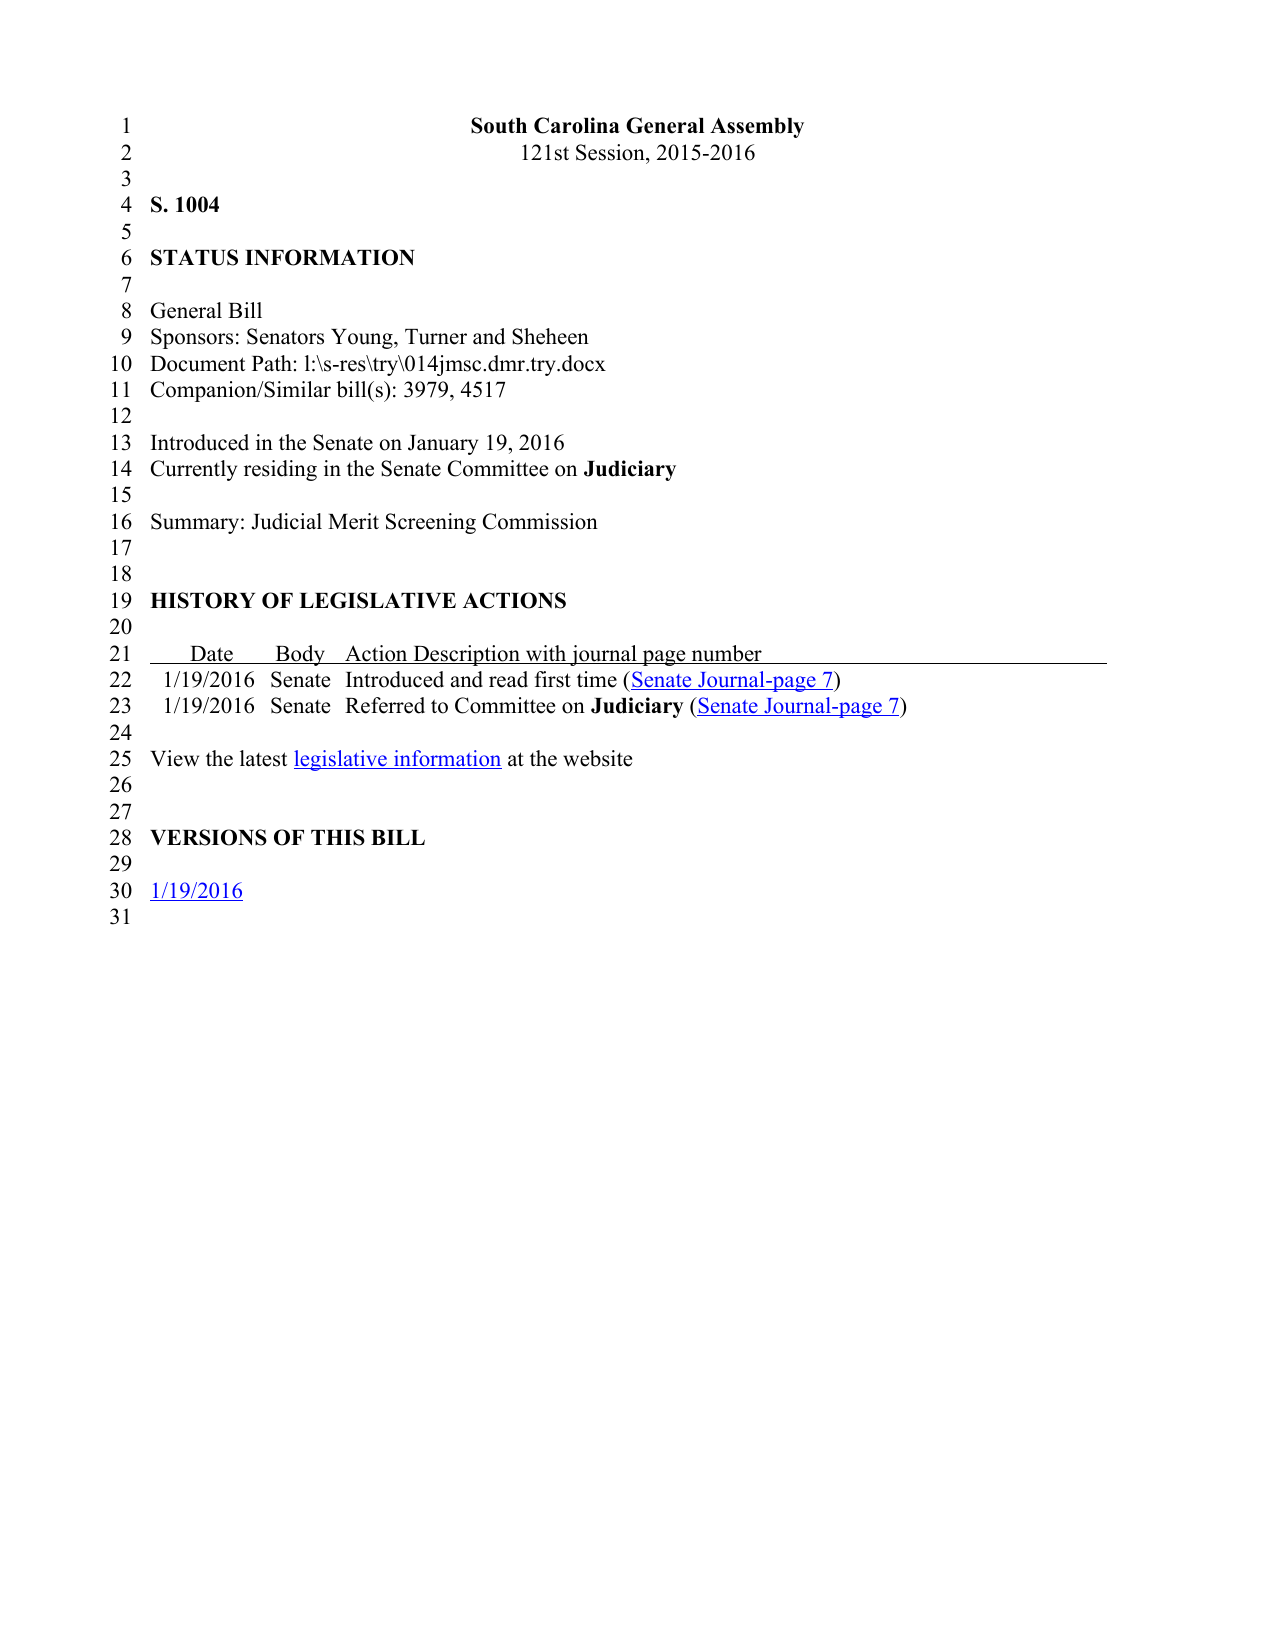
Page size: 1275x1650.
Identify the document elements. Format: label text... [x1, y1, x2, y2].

text Date Body Action Description with journal page number [150, 639, 1125, 666]
text VERSIONS OF THIS BILL [150, 824, 1125, 850]
text 1/19/2016 [150, 877, 1125, 903]
text 1/19/2016 Senate Referred to Committee on Judiciary (Senate Journal-page 7) [150, 692, 1125, 719]
text Companion/Similar bill(s): 3979, 4517 [150, 376, 1125, 402]
text Summary: Judicial Merit Screening Commission [150, 508, 1125, 534]
text South Carolina General Assembly [150, 112, 1125, 139]
text 1/19/2016 Senate Introduced and read first time (Senate Journal-page 7) [150, 666, 1125, 692]
text HISTORY OF LEGISLATIVE ACTIONS [150, 587, 1125, 613]
text S. 1004 [150, 192, 1125, 218]
text 121st Session, 2015-2016 [150, 139, 1125, 165]
text General Bill [150, 297, 1125, 323]
text STATUS INFORMATION [150, 244, 1125, 271]
text Document Path: l:\s-res\try\014jmsc.dmr.try.docx [150, 350, 1125, 376]
text Sponsors: Senators Young, Turner and Sheheen [150, 323, 1125, 350]
text Introduced in the Senate on January 19, 2016 [150, 429, 1125, 455]
text View the latest legislative information at the website [150, 745, 1125, 771]
text Currently residing in the Senate Committee on Judiciary [150, 455, 1125, 481]
